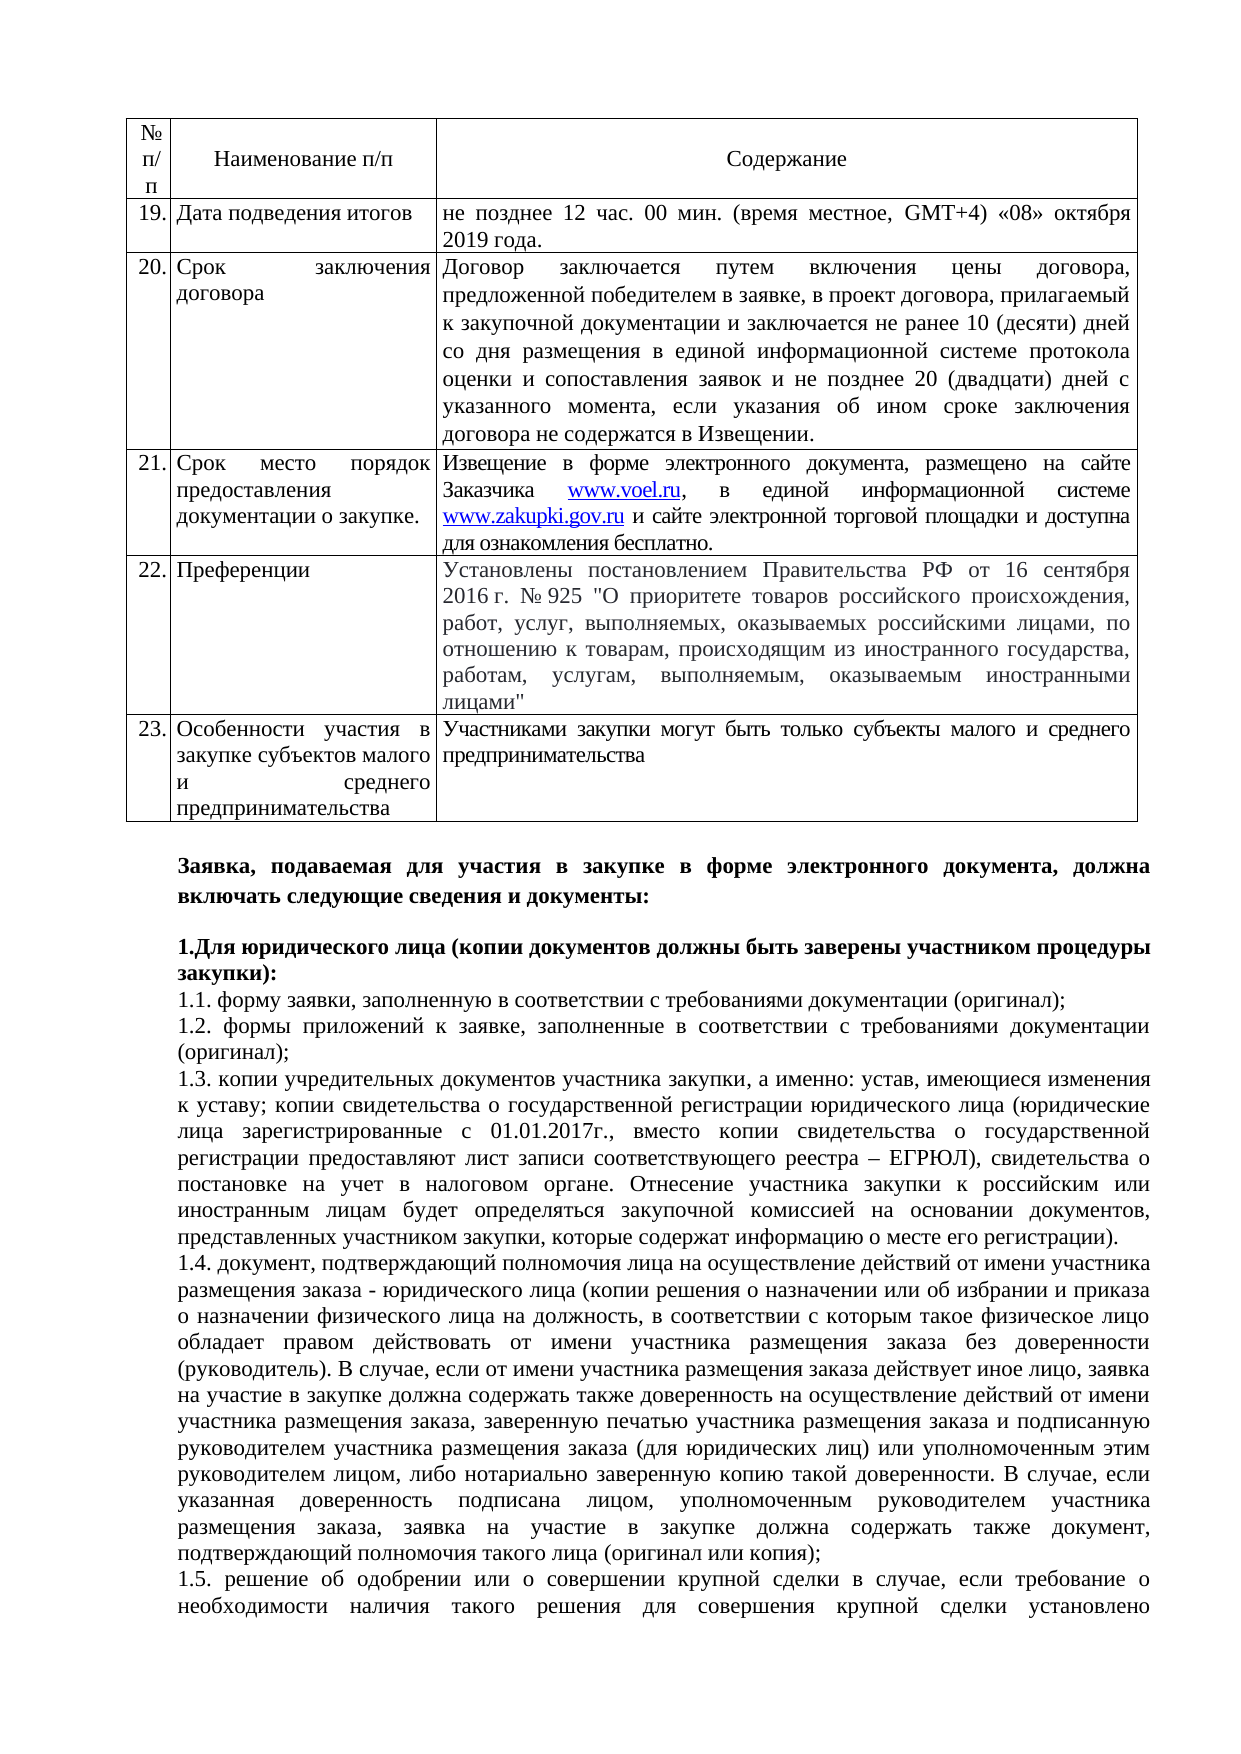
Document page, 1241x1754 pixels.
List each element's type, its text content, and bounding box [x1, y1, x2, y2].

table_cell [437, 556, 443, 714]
table_cell Договор заключается путем включения цены договора, предложенной победителем в заявке, в проект договора, прилагаемый к закупочной документации и заключается не ранее 10 (десяти) дней со дня размещения в единой информационной системе протокола оценки и сопоставления заявок и не позднее 20 (двадцати) дней с указанного момента, если указания об ином сроке заключения договора не содержатся в Извещении. [437, 253, 1137, 448]
text 1.1. форму заявки, заполненную в соответствии с требованиями документации (оригинал); [177, 986, 1152, 1012]
text 1.Для юридического лица (копии документов должны быть заверены участником процедуры закупки): [177, 933, 1152, 986]
text Заявка, подаваемая для участия в закупке в форме электронного документа, должна включать следующие сведения и документы: [177, 852, 1152, 908]
table_cell [127, 450, 170, 555]
table_header № п/п [127, 119, 170, 198]
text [177, 1566, 1152, 1618]
table_cell Особенности участия в закупке субъектов малого и среднего предпринимательства [171, 715, 436, 821]
table_cell [127, 253, 170, 448]
text 1.3. копии учредительных документов участника закупки, а именно: устав, имеющиеся изменения к уставу; копии свидетельства о государственной регистрации юридического лица (юридические лица зарегистрированные с 01.01.2017г., вместо копии свидетельства о государственной регистрации предоставляют лист записи соответствующего реестра – ЕГРЮЛ), свидетельства о постановке на учет в налоговом органе. Отнесение участника закупки к российским или иностранным лицам будет определяться закупочной комиссией на основании документов, представленных участником закупки, которые содержат информацию о месте его регистрации). [177, 1065, 1152, 1249]
table_cell Срок место порядок предоставления документации о закупке. [171, 450, 436, 555]
table_cell Срок заключения договора [171, 253, 436, 448]
table_header Наименование п/п [171, 119, 436, 198]
text 1.2. формы приложений к заявке, заполненные в соответствии с требованиями документации (оригинал); [177, 1012, 1152, 1065]
text 1.4. документ, подтверждающий полномочия лица на осуществление действий от имени участника размещения заказа - юридического лица (копии решения о назначении или об избрании и приказа о назначении физического лица на должность, в соответствии с которым такое физическое лицо обладает правом действовать от имени участника размещения заказа без доверенности (руководитель). В случае, если от имени участника размещения заказа действует иное лицо, заявка на участие в закупке должна содержать также доверенность на осуществление действий от имени участника размещения заказа, заверенную печатью участника размещения заказа и подписанную руководителем участника размещения заказа (для юридических лиц) или уполномоченным этим руководителем лицом, либо нотариально заверенную копию такой доверенности. В случае, если указанная доверенность подписана лицом, уполномоченным руководителем участника размещения заказа, заявка на участие в закупке должна содержать также документ, подтверждающий полномочия такого лица (оригинал или копия); [177, 1249, 1152, 1566]
table_cell Участниками закупки могут быть только субъекты малого и среднего предпринимательства [437, 715, 1137, 821]
table_cell Дата подведения итогов [171, 199, 436, 252]
table_cell Извещение в форме электронного документа, размещено на сайте Заказчика www.voel.ru, в единой информационной системе www.zakupki.gov.ru и сайте электронной торговой площадки и доступна для ознакомления бесплатно. [437, 450, 1137, 555]
table_cell Преференции [171, 556, 436, 714]
table_cell не позднее 12 час. 00 мин. (время местное, GMT+4) «08» октября 2019 года. [437, 199, 1137, 252]
table_header Содержание [437, 119, 1137, 198]
table_cell [127, 556, 170, 714]
table_cell [127, 715, 170, 821]
table_cell [127, 199, 170, 252]
table_cell Установлены постановлением Правительства РФ от 16 сентября 2016 г. № 925 "О приоритете товаров российского происхождения, работ, услуг, выполняемых, оказываемых российскими лицами, по отношению к товарам, происходящим из иностранного государства, работам, услугам, выполняемым, оказываемым иностранными лицами" [525, 556, 1137, 714]
